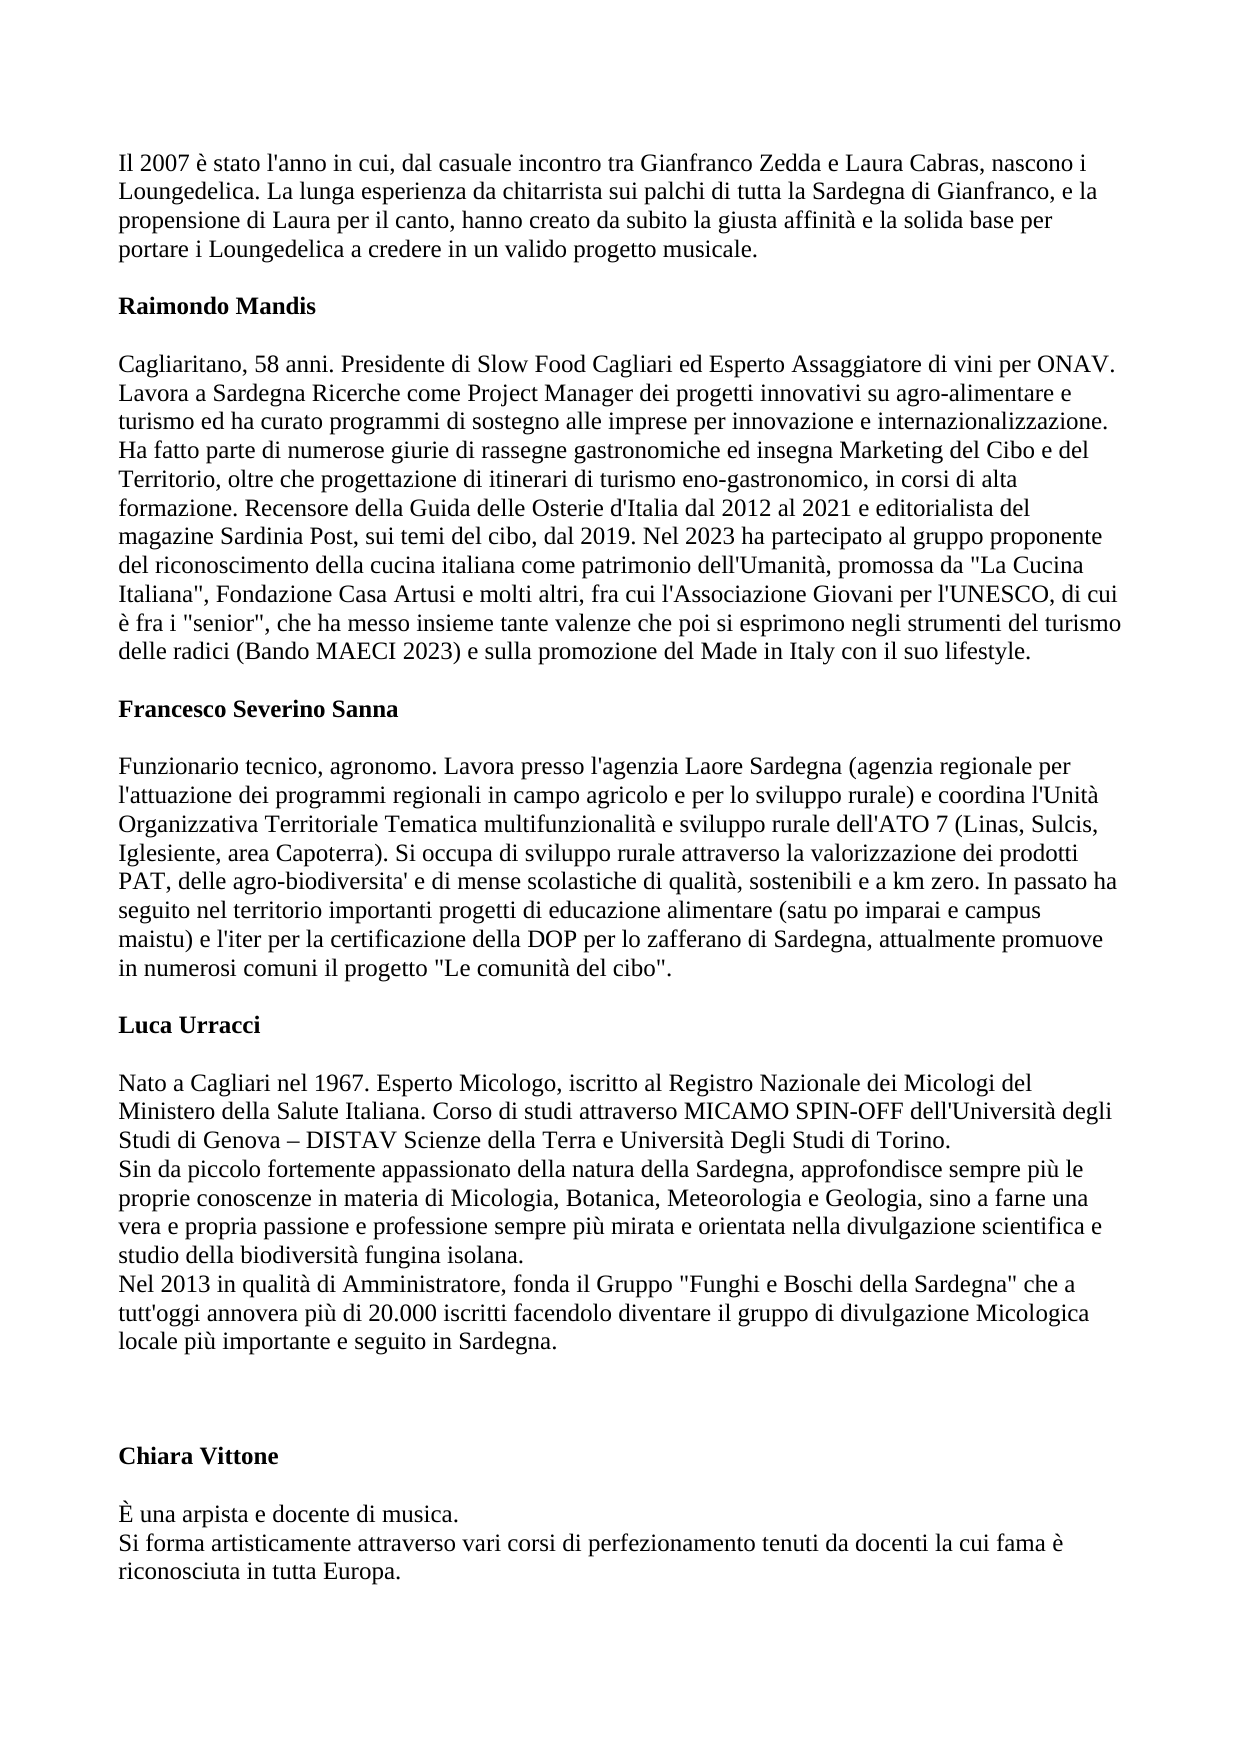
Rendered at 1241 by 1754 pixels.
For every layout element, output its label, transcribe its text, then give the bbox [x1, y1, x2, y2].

text Francesco Severino Sanna [118, 694, 1122, 723]
text Luca Urracci [118, 1010, 1122, 1039]
text Sin da piccolo fortemente appassionato della natura della Sardegna, approfondisce sempre più le proprie conoscenze in materia di Micologia, Botanica, Meteorologia e Geologia, sino a farne una vera e propria passione e professione sempre più mirata e orientata nella divulgazione scientifica e studio della biodiversità fungina isolana. [118, 1154, 1122, 1269]
text Lavora a Sardegna Ricerche come Project Manager dei progetti innovativi su agro-alimentare e turismo ed ha curato programmi di sostegno alle imprese per innovazione e internazionalizzazione. Ha fatto parte di numerose giurie di rassegne gastronomiche ed insegna Marketing del Cibo e del Territorio, oltre che progettazione di itinerari di turismo eno-gastronomico, in corsi di alta formazione. Recensore della Guida delle Osterie d'Italia dal 2012 al 2021 e editorialista del magazine Sardinia Post, sui temi del cibo, dal 2019. Nel 2023 ha partecipato al gruppo proponente del riconoscimento della cucina italiana come patrimonio dell'Umanità, promossa da "La Cucina Italiana", Fondazione Casa Artusi e molti altri, fra cui l'Associazione Giovani per l'UNESCO, di cui è fra i "senior", che ha messo insieme tante valenze che poi si esprimono negli strumenti del turismo delle radici (Bando MAECI 2023) e sulla promozione del Made in Italy con il suo lifestyle. [118, 378, 1122, 665]
text È una arpista e docente di musica. [118, 1499, 1122, 1528]
text Il 2007 è stato l'anno in cui, dal casuale incontro tra Gianfranco Zedda e Laura Cabras, nascono i Loungedelica. La lunga esperienza da chitarrista sui palchi di tutta la Sardegna di Gianfranco, e la propensione di Laura per il canto, hanno creato da subito la giusta affinità e la solida base per portare i Loungedelica a credere in un valido progetto musicale. [118, 148, 1122, 263]
text Nel 2013 in qualità di Amministratore, fonda il Gruppo "Funghi e Boschi della Sardegna" che a tutt'oggi annovera più di 20.000 iscritti facendolo diventare il gruppo di divulgazione Micologica locale più importante e seguito in Sardegna. [118, 1269, 1122, 1355]
text Chiara Vittone [118, 1441, 1122, 1470]
text Si forma artisticamente attraverso vari corsi di perfezionamento tenuti da docenti la cui fama è riconosciuta in tutta Europa. [118, 1528, 1122, 1585]
text Raimondo Mandis [118, 291, 1122, 320]
text Funzionario tecnico, agronomo. Lavora presso l'agenzia Laore Sardegna (agenzia regionale per l'attuazione dei programmi regionali in campo agricolo e per lo sviluppo rurale) e coordina l'Unità Organizzativa Territoriale Tematica multifunzionalità e sviluppo rurale dell'ATO 7 (Linas, Sulcis, Iglesiente, area Capoterra). Si occupa di sviluppo rurale attraverso la valorizzazione dei prodotti PAT, delle agro-biodiversita' e di mense scolastiche di qualità, sostenibili e a km zero. In passato ha seguito nel territorio importanti progetti di educazione alimentare (satu po imparai e campus maistu) e l'iter per la certificazione della DOP per lo zafferano di Sardegna, attualmente promuove in numerosi comuni il progetto "Le comunità del cibo". [118, 751, 1122, 981]
text Cagliaritano, 58 anni. Presidente di Slow Food Cagliari ed Esperto Assaggiatore di vini per ONAV. [118, 349, 1122, 378]
text Nato a Cagliari nel 1967. Esperto Micologo, iscritto al Registro Nazionale dei Micologi del Ministero della Salute Italiana. Corso di studi attraverso MICAMO SPIN-OFF dell'Università degli Studi di Genova – DISTAV Scienze della Terra e Università Degli Studi di Torino. [118, 1068, 1122, 1154]
